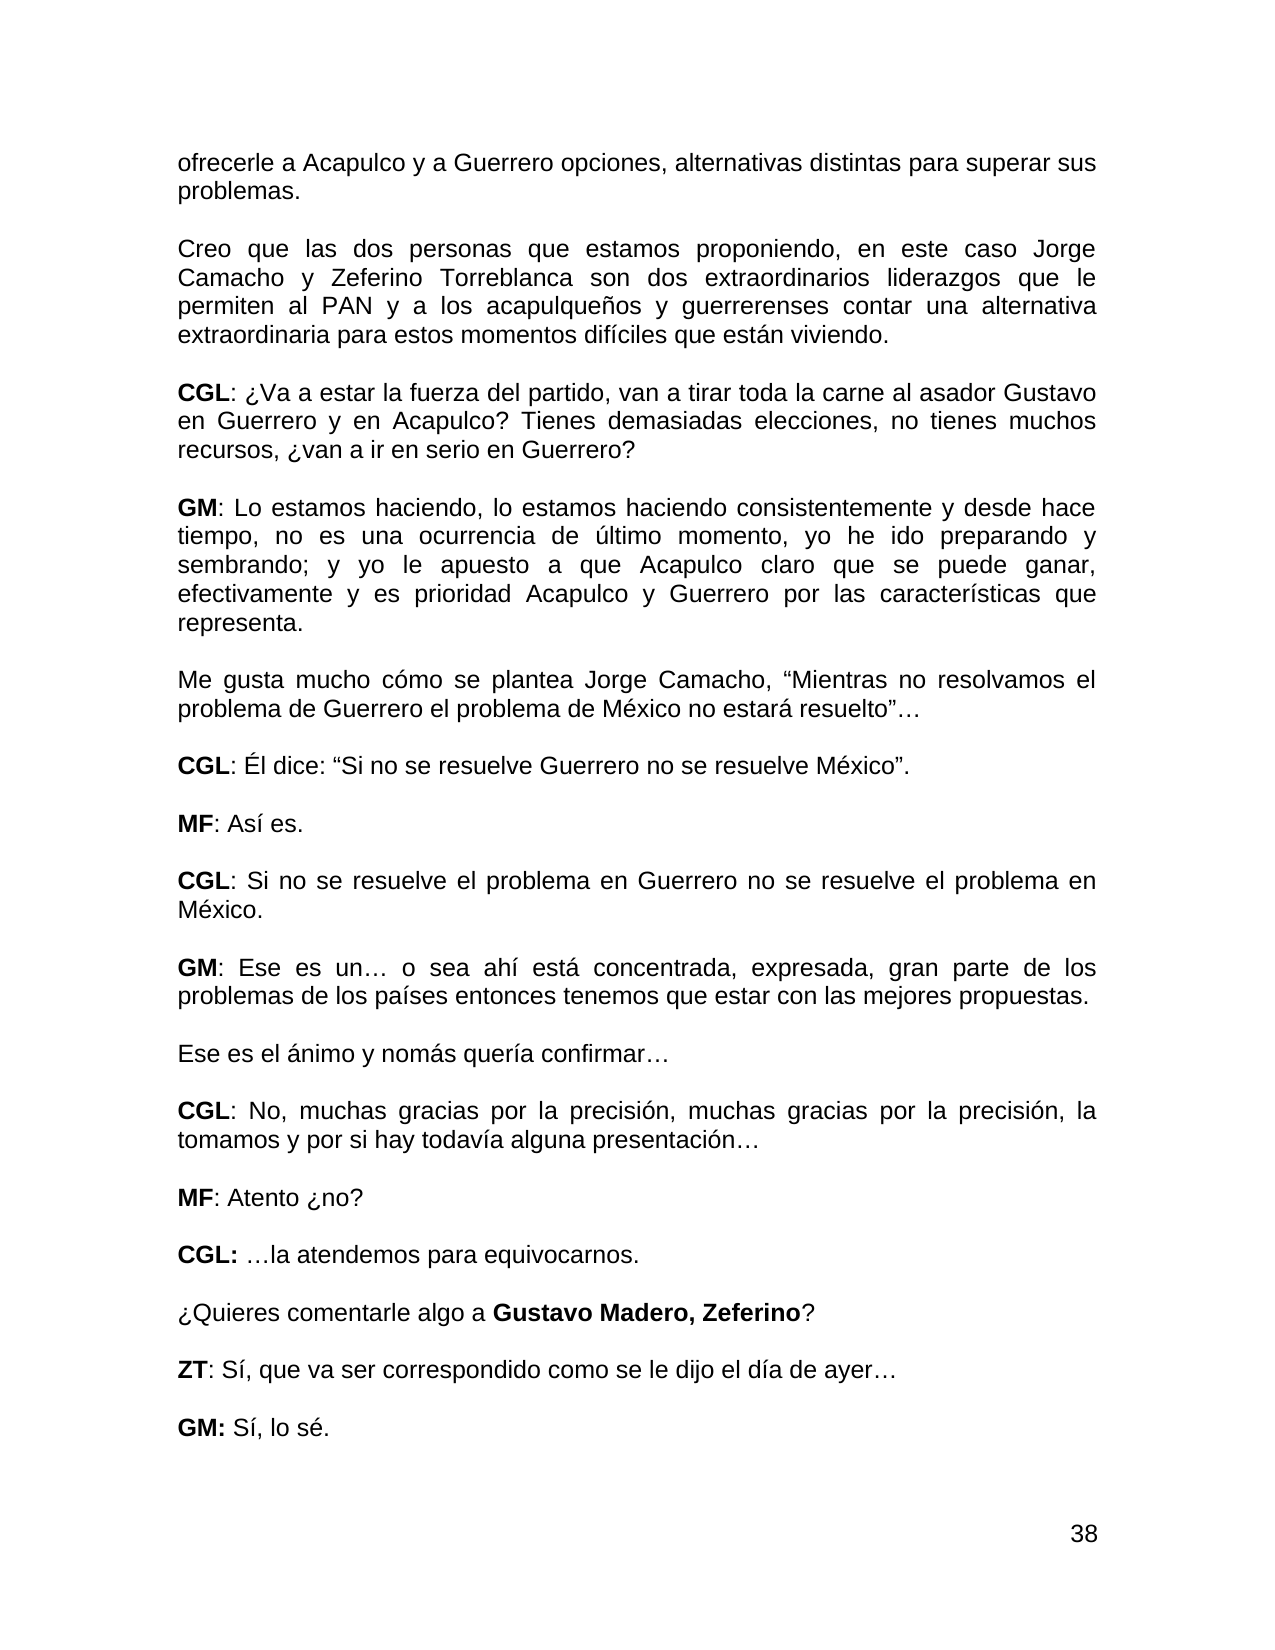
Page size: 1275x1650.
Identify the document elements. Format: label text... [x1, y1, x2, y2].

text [177, 148, 1098, 205]
text MF: Atento ¿no? [177, 1183, 1098, 1211]
text GM: Ese es un… o sea ahí está concentrada, expresada, gran parte de los problemas de los países entonces tenemos que estar con las mejores propuestas. [177, 953, 1098, 1010]
text GM: Sí, lo sé. [177, 1413, 1098, 1441]
text Ese es el ánimo y nomás quería confirmar… [177, 1039, 1098, 1068]
text CGL: Él dice: “Si no se resuelve Guerrero no se resuelve México”. [177, 751, 1098, 780]
text GM: Lo estamos haciendo, lo estamos haciendo consistentemente y desde hace tiempo, no es una ocurrencia de último momento, yo he ido preparando y sembrando; y yo le apuesto a que Acapulco claro que se puede ganar, efectivamente y es prioridad Acapulco y Guerrero por las características que representa. [177, 493, 1098, 636]
text Creo que las dos personas que estamos proponiendo, en este caso Jorge Camacho y Zeferino Torreblanca son dos extraordinarios liderazgos que le permiten al PAN y a los acapulqueños y guerrerenses contar una alternativa extraordinaria para estos momentos difíciles que están viviendo. [177, 234, 1098, 349]
text ZT: Sí, que va ser correspondido como se le dijo el día de ayer… [177, 1355, 1098, 1384]
text Me gusta mucho cómo se plantea Jorge Camacho, “Mientras no resolvamos el problema de Guerrero el problema de México no estará resuelto”… [177, 665, 1098, 723]
text CGL: …la atendemos para equivocarnos. [177, 1240, 1098, 1269]
text CGL: ¿Va a estar la fuerza del partido, van a tirar toda la carne al asador Gustavo en Guerrero y en Acapulco? Tienes demasiadas elecciones, no tienes muchos recursos, ¿van a ir en serio en Guerrero? [177, 378, 1098, 464]
text ¿Quieres comentarle algo a Gustavo Madero, Zeferino? [177, 1298, 1098, 1326]
text MF: Así es. [177, 809, 1098, 838]
text CGL: Si no se resuelve el problema en Guerrero no se resuelve el problema en México. [177, 866, 1098, 924]
text CGL: No, muchas gracias por la precisión, muchas gracias por la precisión, la tomamos y por si hay todavía alguna presentación… [177, 1096, 1098, 1154]
